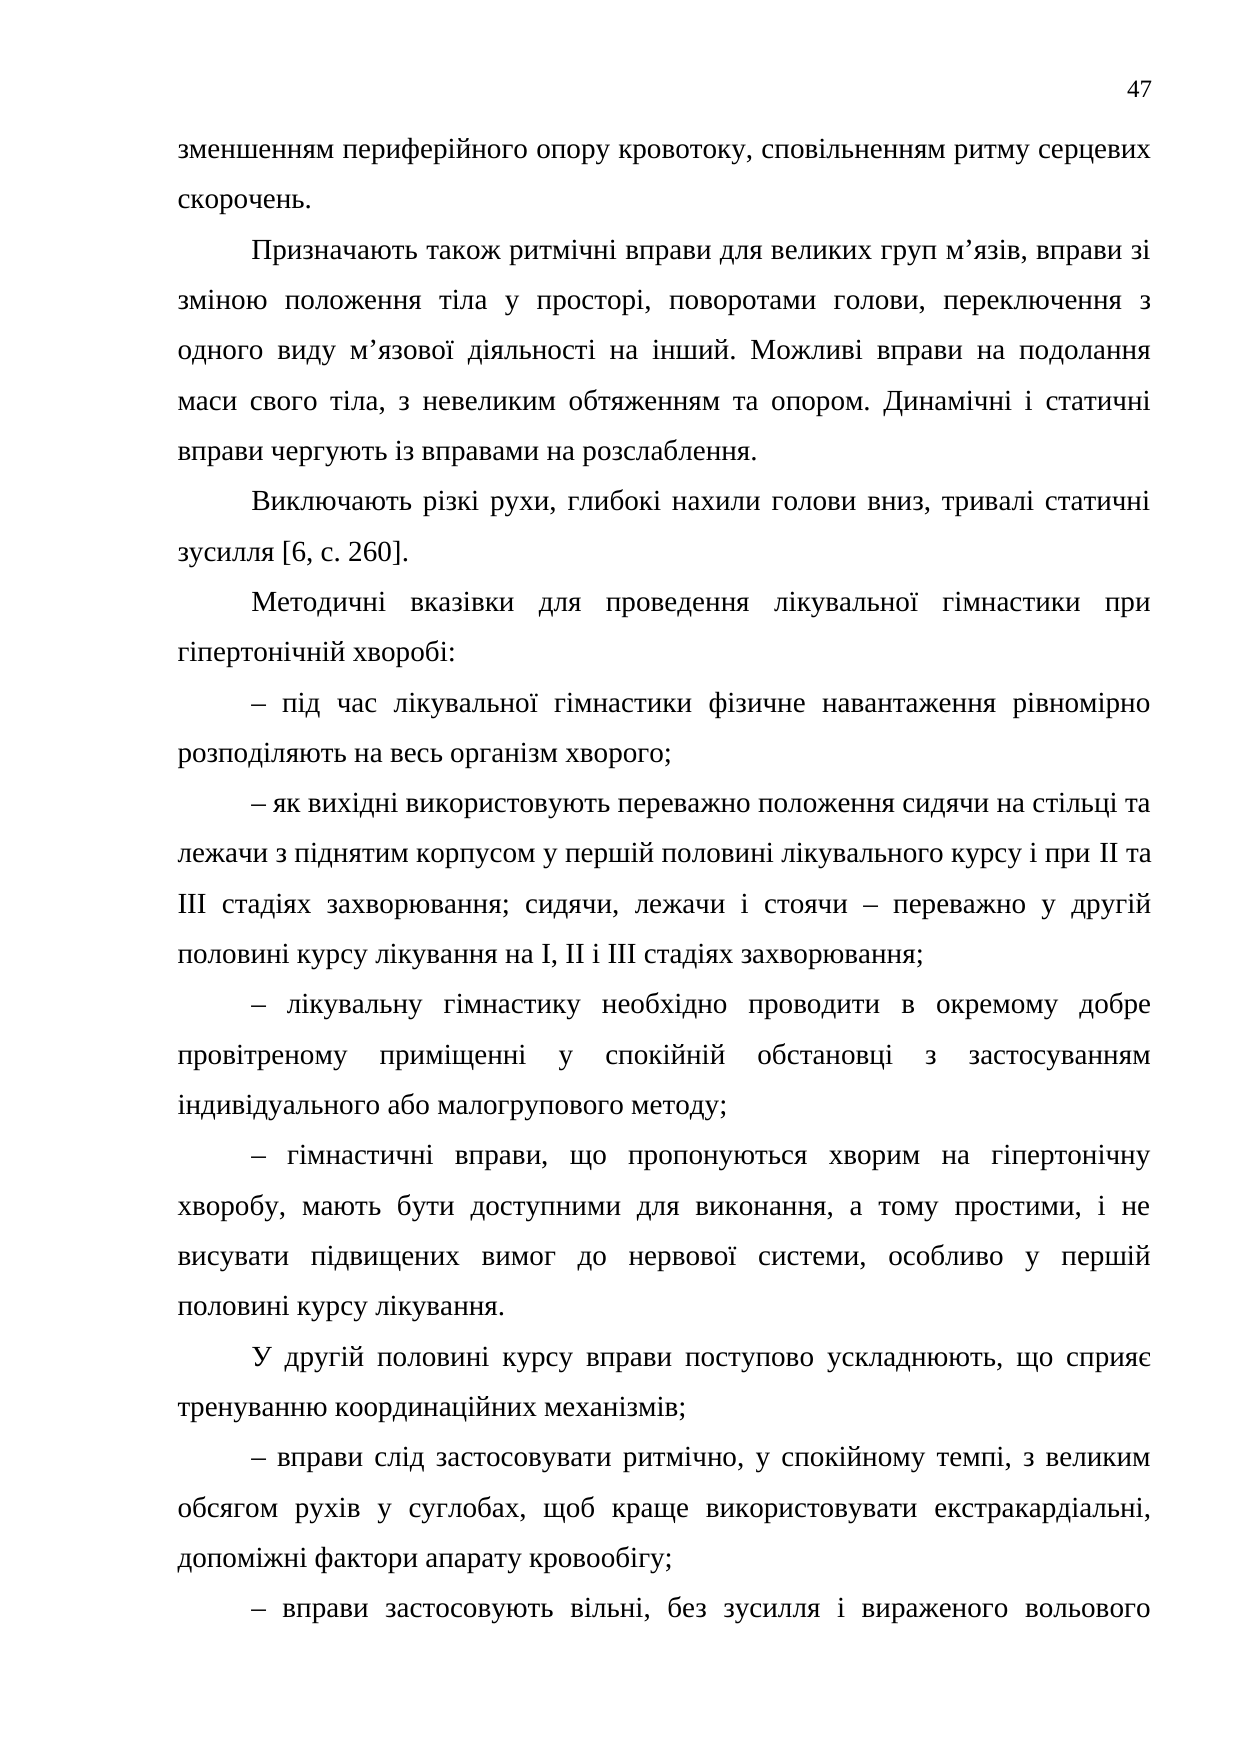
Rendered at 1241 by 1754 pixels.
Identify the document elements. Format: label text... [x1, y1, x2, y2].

text Призначають також ритмічні вправи для великих груп м’язів, вправи зі зміною положення тіла у просторі, поворотами голови, переключення з одного виду м’язової діяльності на інший. Можливі вправи на подолання маси свого тіла, з невеликим обтяженням та опором. Динамічні і статичні вправи чергують із вправами на розслаблення. [177, 232, 1152, 467]
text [177, 131, 1152, 215]
text – гімнастичні вправи, що пропонуються хворим на гіпертонічну хворобу, мають бути доступними для виконання, а тому простими, і не висувати підвищених вимог до нервової системи, особливо у першій половині курсу лікування. [177, 1137, 1152, 1322]
text Методичні вказівки для проведення лікувальної гімнастики при гіпертонічній хворобі: [177, 584, 1152, 668]
text У другій половині курсу вправи поступово ускладнюють, що сприяє тренуванню координаційних механізмів; [177, 1339, 1152, 1423]
text – як вихідні використовують переважно положення сидячи на стільці та лежачи з піднятим корпусом у першій половині лікувального курсу і при II та III стадіях захворювання; сидячи, лежачи і стоячи – переважно у другій половині курсу лікування на I, II і III стадіях захворювання; [177, 785, 1152, 970]
text Виключають різкі рухи, глибокі нахили голови вниз, тривалі статичні зусилля [6, с. 260]. [177, 483, 1152, 567]
text – під час лікувальної гімнастики фізичне навантаження рівномірно розподіляють на весь організм хворого; [177, 685, 1152, 768]
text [177, 1590, 1152, 1624]
text – лікувальну гімнастику необхідно проводити в окремому добре провітреному приміщенні у спокійній обстановці з застосуванням індивідуального або малогрупового методу; [177, 987, 1152, 1121]
text – вправи слід застосовувати ритмічно, у спокійному темпі, з великим обсягом рухів у суглобах, щоб краще використовувати екстракардіальні, допоміжні фактори апарату кровообігу; [177, 1439, 1152, 1573]
